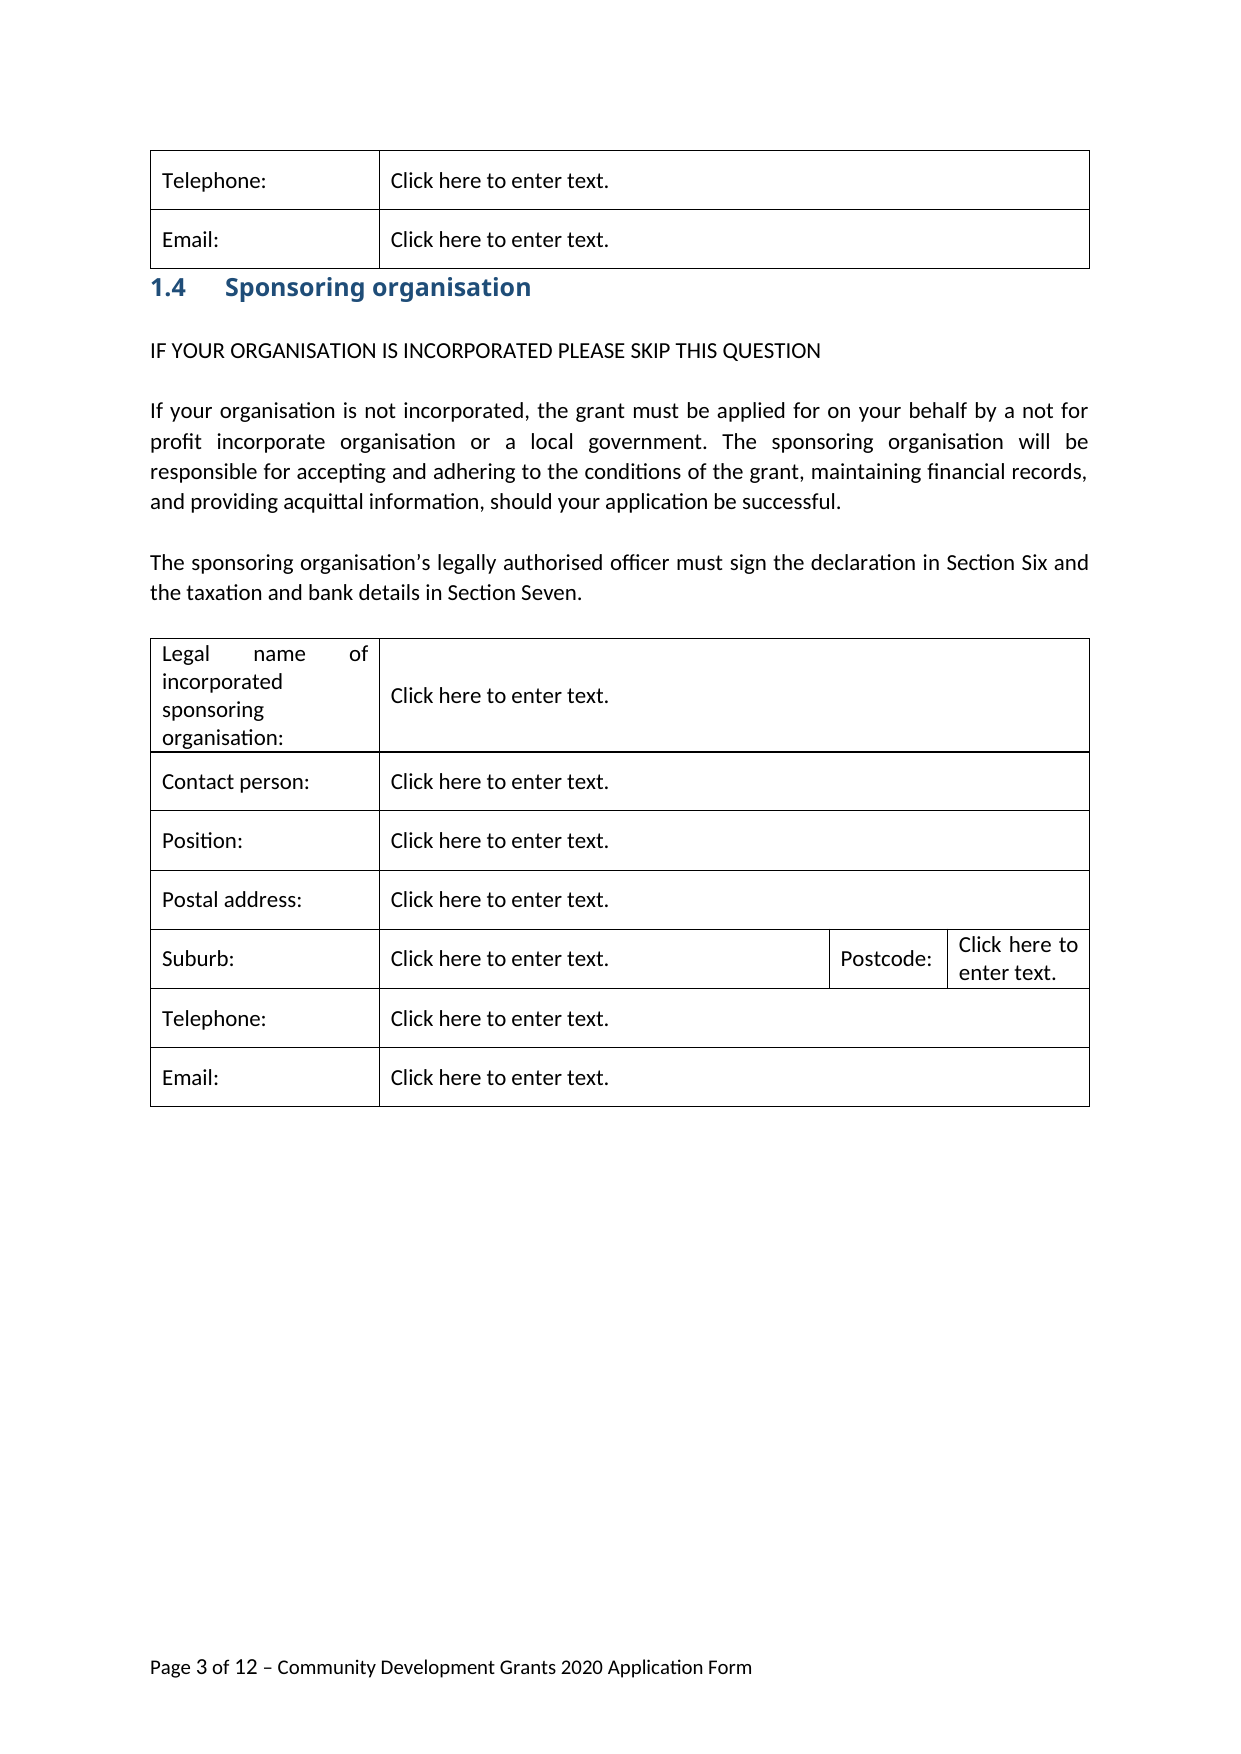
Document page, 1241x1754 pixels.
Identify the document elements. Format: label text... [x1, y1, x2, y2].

table_cell Postal address: [151, 871, 379, 928]
text The sponsoring organisation’s legally authorised officer must sign the declaration in Section Six and the taxation and bank details in Section Seven. [150, 548, 1090, 606]
text If your organisation is not incorporated, the grant must be applied for on your behalf by a not for profit incorporate organisation or a local government. The sponsoring organisation will be responsible for accepting and adhering to the conditions of the grant, maintaining financial records, and providing acquittal information, should your application be successful. [150, 397, 1090, 515]
table_header Legal name of incorporated sponsoring organisation: [151, 639, 379, 751]
table_cell Telephone: [151, 989, 379, 1047]
table_cell Postcode: [830, 930, 947, 988]
table_cell Position: [151, 811, 379, 869]
table_cell Email: [151, 1048, 379, 1106]
text IF YOUR ORGANISATION IS INCORPORATED PLEASE SKIP THIS QUESTION [150, 336, 1090, 364]
table_cell Suburb: [151, 930, 379, 988]
subtitle Sponsoring organisation [150, 269, 1090, 303]
table_cell Email: [151, 210, 379, 268]
table_cell Contact person: [151, 753, 379, 810]
table_cell Telephone: [151, 151, 379, 209]
